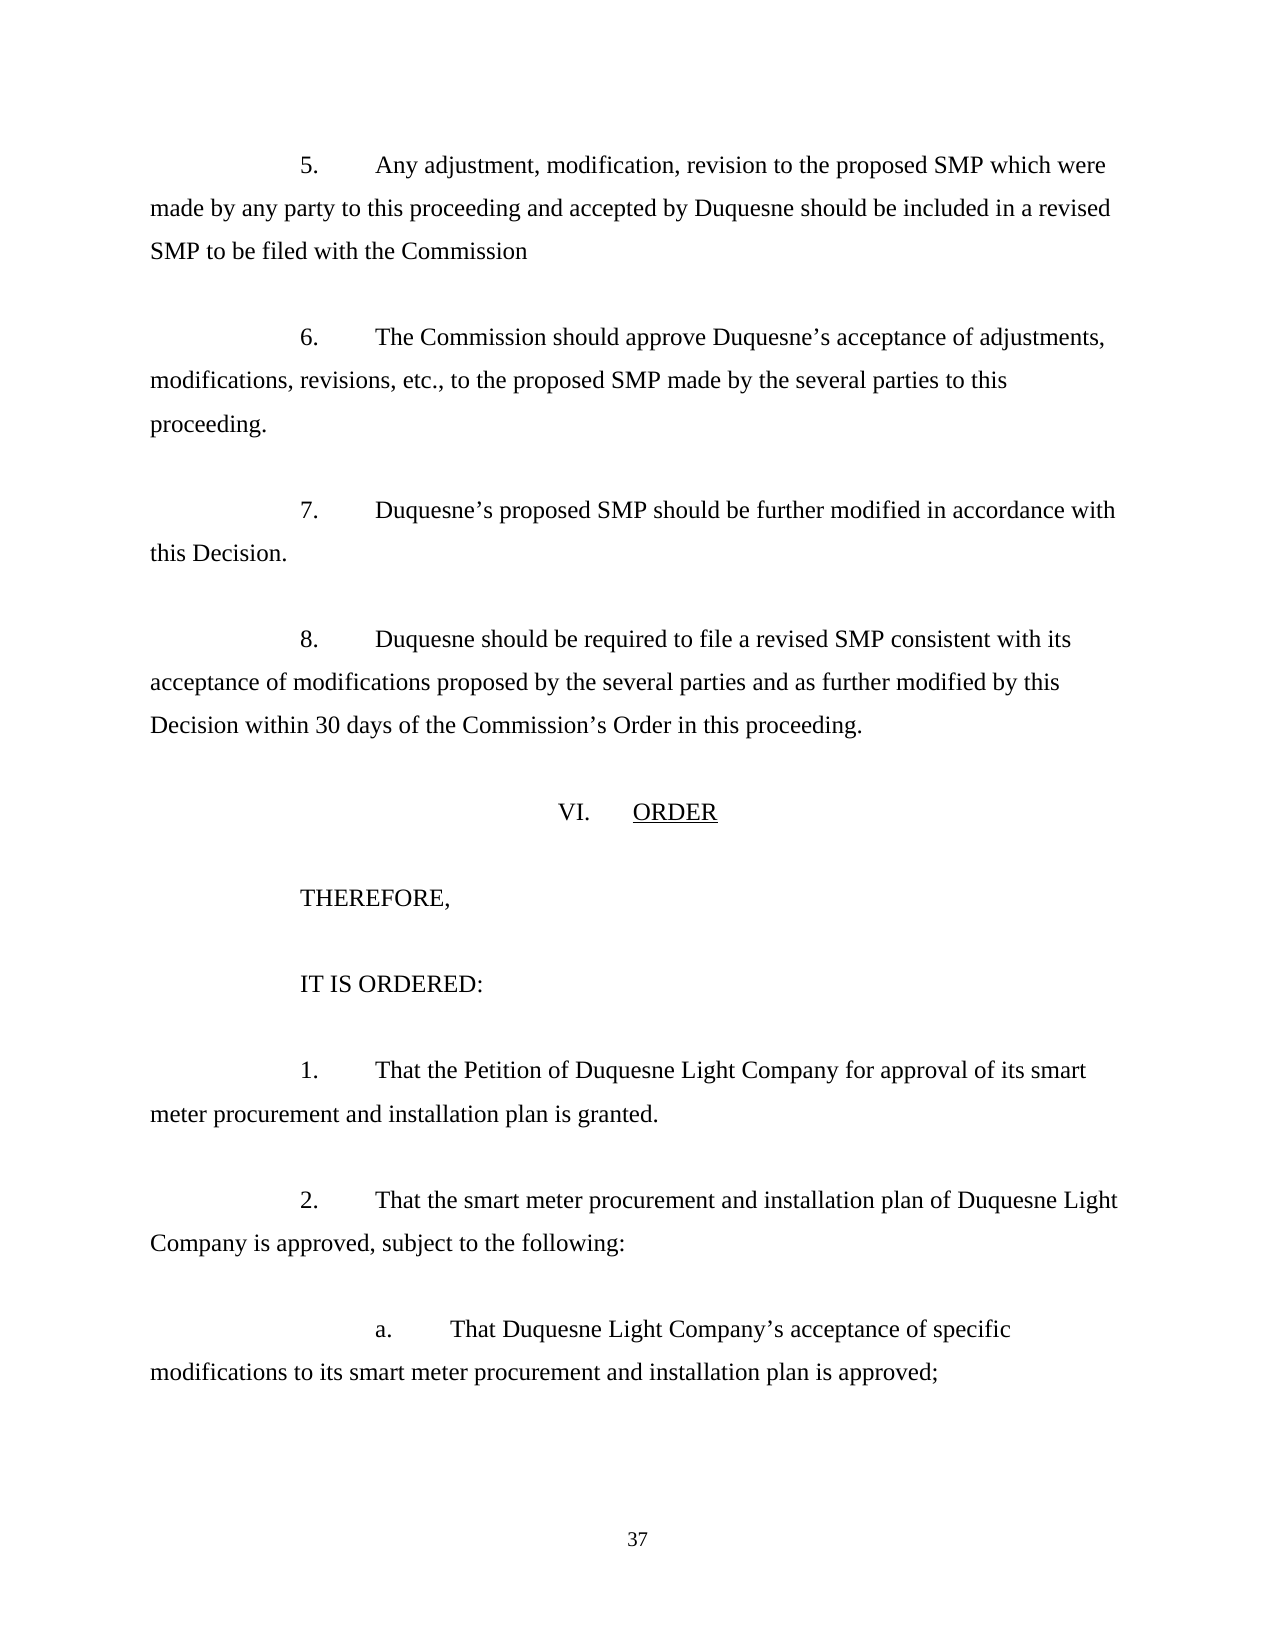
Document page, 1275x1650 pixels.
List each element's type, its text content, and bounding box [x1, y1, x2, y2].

text 1. That the Petition of Duquesne Light Company for approval of its smart meter procurement and installation plan is granted. [150, 1056, 1125, 1127]
text THEREFORE, [150, 883, 1125, 912]
text 7. Duquesne’s proposed SMP should be further modified in accordance with this Decision. [150, 495, 1125, 567]
text 6. The Commission should approve Duquesne’s acceptance of adjustments, modifications, revisions, etc., to the proposed SMP made by the several parties to this proceeding. [150, 322, 1125, 437]
list ORDER [150, 797, 1125, 826]
text 5. Any adjustment, modification, revision to the proposed SMP which were made by any party to this proceeding and accepted by Duquesne should be included in a revised SMP to be filed with the Commission [150, 150, 1125, 265]
text IT IS ORDERED: [150, 969, 1125, 998]
text a. That Duquesne Light Company’s acceptance of specific modifications to its smart meter procurement and installation plan is approved; [150, 1314, 1125, 1386]
text 2. That the smart meter procurement and installation plan of Duquesne Light Company is approved, subject to the following: [150, 1185, 1125, 1257]
text 8. Duquesne should be required to file a revised SMP consistent with its acceptance of modifications proposed by the several parties and as further modified by this Decision within 30 days of the Commission’s Order in this proceeding. [150, 624, 1125, 739]
